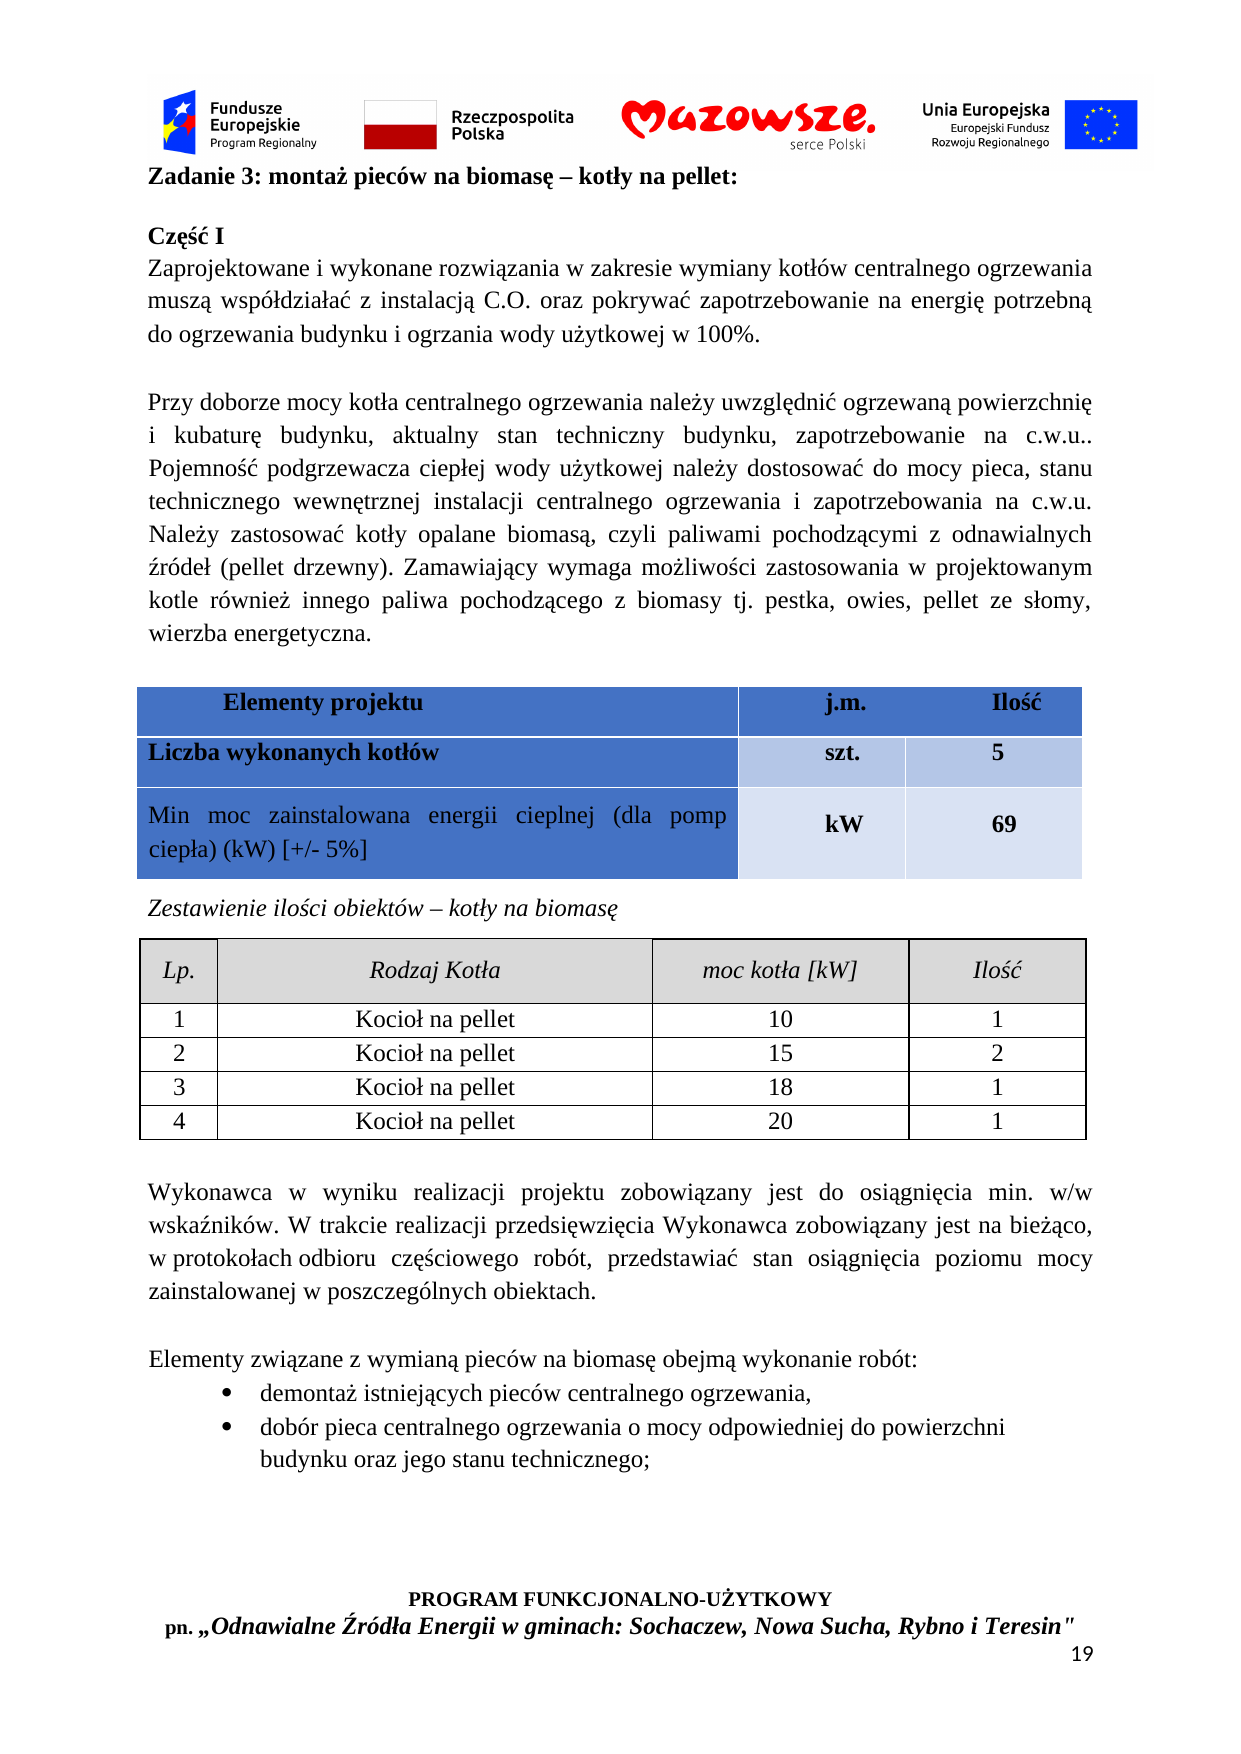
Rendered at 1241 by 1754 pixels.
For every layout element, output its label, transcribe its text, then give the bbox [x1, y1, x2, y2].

subtitle Zadanie 3: montaż pieców na biomasę – kotły na pellet: [147, 161, 1093, 190]
table_cell Kocioł na pellet [218, 1072, 652, 1105]
table_cell 18 [653, 1072, 908, 1105]
table_cell kW [739, 788, 905, 879]
table_cell 1 [910, 1072, 1085, 1105]
table_cell 4 [141, 1106, 217, 1139]
table_cell 1 [141, 1004, 217, 1037]
table_cell 2 [910, 1038, 1085, 1071]
table_header Rodzaj Kotła [218, 939, 652, 1003]
text Przy doborze mocy kotła centralnego ogrzewania należy uwzględnić ogrzewaną powierzchnię i kubaturę budynku, aktualny stan techniczny budynku, zapotrzebowanie na c.w.u.. Pojemność podgrzewacza ciepłej wody użytkowej należy dostosować do mocy pieca, stanu technicznego wewnętrznej instalacji centralnego ogrzewania i zapotrzebowania na c.w.u. Należy zastosować kotły opalane biomasą, czyli paliwami pochodzącymi z odnawialnych źródeł (pellet drzewny). Zamawiający wymaga możliwości zastosowania w projektowanym kotle również innego paliwa pochodzącego z biomasy tj. pestka, owies, pellet ze słomy, wierzba energetyczna. [147, 387, 1093, 647]
text Elementy związane z wymianą pieców na biomasę obejmą wykonanie robót: [148, 1344, 1093, 1373]
table_cell Kocioł na pellet [218, 1038, 652, 1071]
text Wykonawca w wyniku realizacji projektu zobowiązany jest do osiągnięcia min. w/w wskaźników. W trakcie realizacji przedsięwzięcia Wykonawca zobowiązany jest na bieżąco, w protokołach odbioru częściowego robót, przedstawiać stan osiągnięcia poziomu mocy zainstalowanej w poszczególnych obiektach. [147, 1177, 1093, 1305]
table_cell Kocioł na pellet [218, 1004, 652, 1037]
table_cell Liczba wykonanych kotłów [137, 738, 738, 787]
table_header Ilość [910, 940, 1085, 1003]
table_cell 20 [653, 1106, 908, 1139]
table_cell szt. [739, 738, 905, 787]
table_cell 15 [653, 1038, 908, 1071]
list dobór pieca centralnego ogrzewania o mocy odpowiedniej do powierzchni budynku oraz jego stanu technicznego; [222, 1412, 1093, 1473]
table_header moc kotła [kW] [653, 940, 908, 1003]
table_cell 3 [141, 1072, 217, 1105]
table_header Lp. [141, 940, 217, 1003]
table_cell Min moc zainstalowana energii cieplnej (dla pomp ciepła) (kW) [+/- 5%] [137, 788, 738, 879]
table_cell 5 [906, 738, 1082, 787]
picture [147, 74, 1154, 171]
table_header j.m. [739, 687, 905, 736]
table_header Ilość [905, 687, 1082, 736]
table_cell 2 [141, 1038, 217, 1071]
table_header Elementy projektu [137, 687, 738, 736]
list demontaż istniejących pieców centralnego ogrzewania, [222, 1378, 1093, 1407]
text Zaprojektowane i wykonane rozwiązania w zakresie wymiany kotłów centralnego ogrzewania muszą współdziałać z instalacją C.O. oraz pokrywać zapotrzebowanie na energię potrzebną do ogrzewania budynku i ogrzania wody użytkowej w 100%. [147, 253, 1093, 347]
table_cell 69 [906, 788, 1082, 879]
text Zestawienie ilości obiektów – kotły na biomasę [147, 893, 1093, 921]
subtitle Część I [147, 221, 1093, 250]
table_cell Kocioł na pellet [218, 1106, 652, 1139]
table_cell 10 [653, 1004, 908, 1037]
table_cell 1 [910, 1106, 1085, 1139]
table_cell 1 [910, 1004, 1085, 1037]
